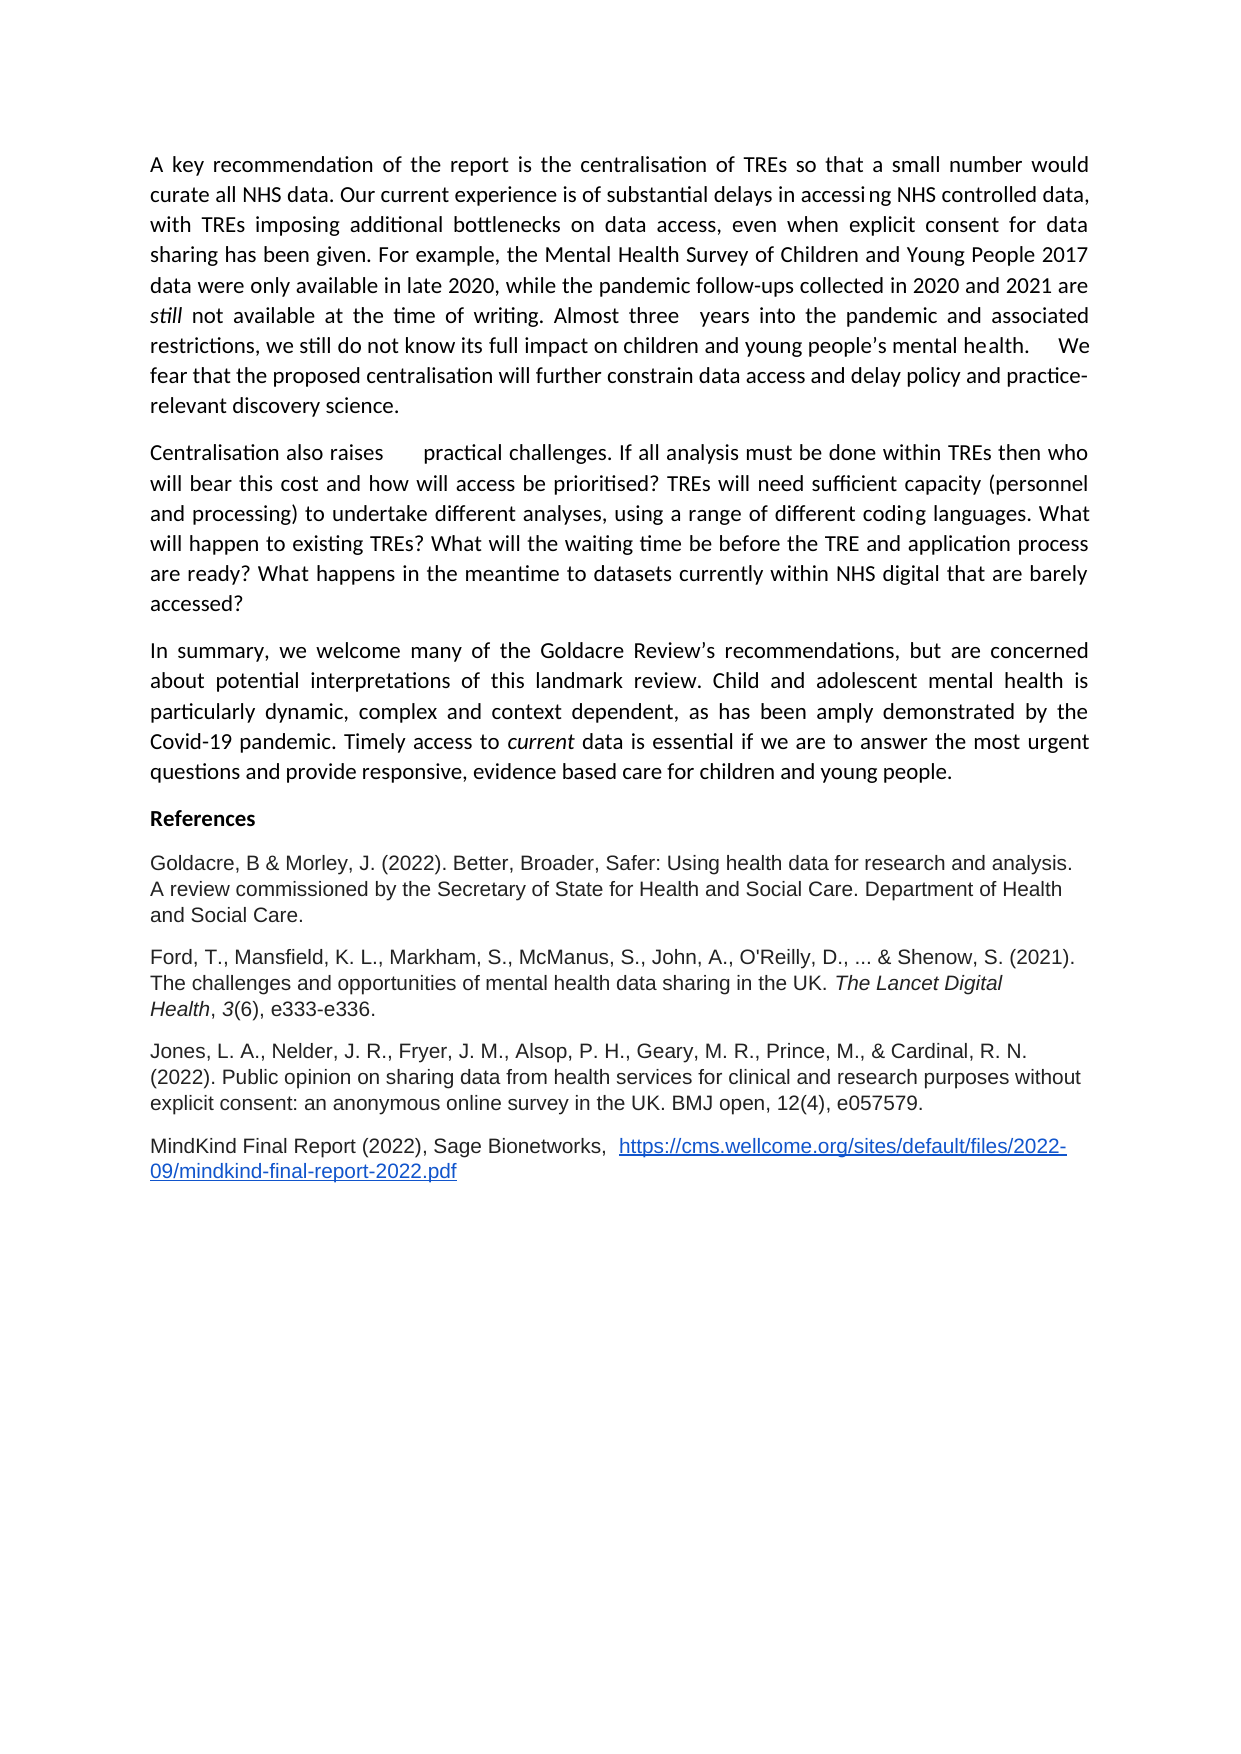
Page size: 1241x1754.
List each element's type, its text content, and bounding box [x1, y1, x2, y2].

text References [150, 804, 1090, 832]
text In summary, we welcome many of the Goldacre Review’s recommendations, but are concerned about potential interpretations of this landmark review. Child and adolescent mental health is particularly dynamic, complex and context dependent, as has been amply demonstrated by the Covid-19 pandemic. Timely access to current data is essential if we are to answer the most urgent questions and provide responsive, evidence based care for children and young people. [150, 636, 1090, 785]
text Goldacre, B & Morley, J. (2022). Better, Broader, Safer: Using health data for research and analysis. A review commissioned by the Secretary of State for Health and Social Care. Department of Health and Social Care. [150, 851, 1090, 927]
text MindKind Final Report (2022), Sage Bionetworks, https://cms.wellcome.org/sites/default/files/2022-09/mindkind-final-report-2022.pdf [150, 1133, 1090, 1183]
text Ford, T., Mansfield, K. L., Markham, S., McManus, S., John, A., O'Reilly, D., ... & Shenow, S. (2021). The challenges and opportunities of mental health data sharing in the UK. The Lancet Digital Health, 3(6), e333-e336. [150, 945, 1090, 1021]
text Jones, L. A., Nelder, J. R., Fryer, J. M., Alsop, P. H., Geary, M. R., Prince, M., & Cardinal, R. N. (2022). Public opinion on sharing data from health services for clinical and research purposes without explicit consent: an anonymous online survey in the UK. BMJ open, 12(4), e057579. [150, 1039, 1090, 1115]
text A key recommendation is the centralisation of TREs so that a small number would curate all NHS data. Our current experience is of substantial delays in accessing NHS controlled data, with TREs imposing additional bottlenecks on data access, even when explicit consent for data sharing has been given. For example, the Mental Health Survey of Children and Young People 2017 data were only available in late 2020, while the pandemic follow-ups collected in 2020 and 2021 are still not available at the time of writing. Almost three We fear that the proposed centralisation will further constrain data access and delay policy and practice-relevant discovery science. [150, 150, 1090, 420]
text Centralisation also raises practical challenges. If all analysis must be done within TREs then who will bear this cost and how will access be prioritised? TREs will need sufficient capacity (personnel and processing) to undertake different analyses, using a range of different coding languages. What will happen to existing TREs? What will the waiting time be before the TRE and application process are ready? What happens in the meantime to datasets currently within NHS digital that are barely accessed? [150, 438, 1090, 618]
